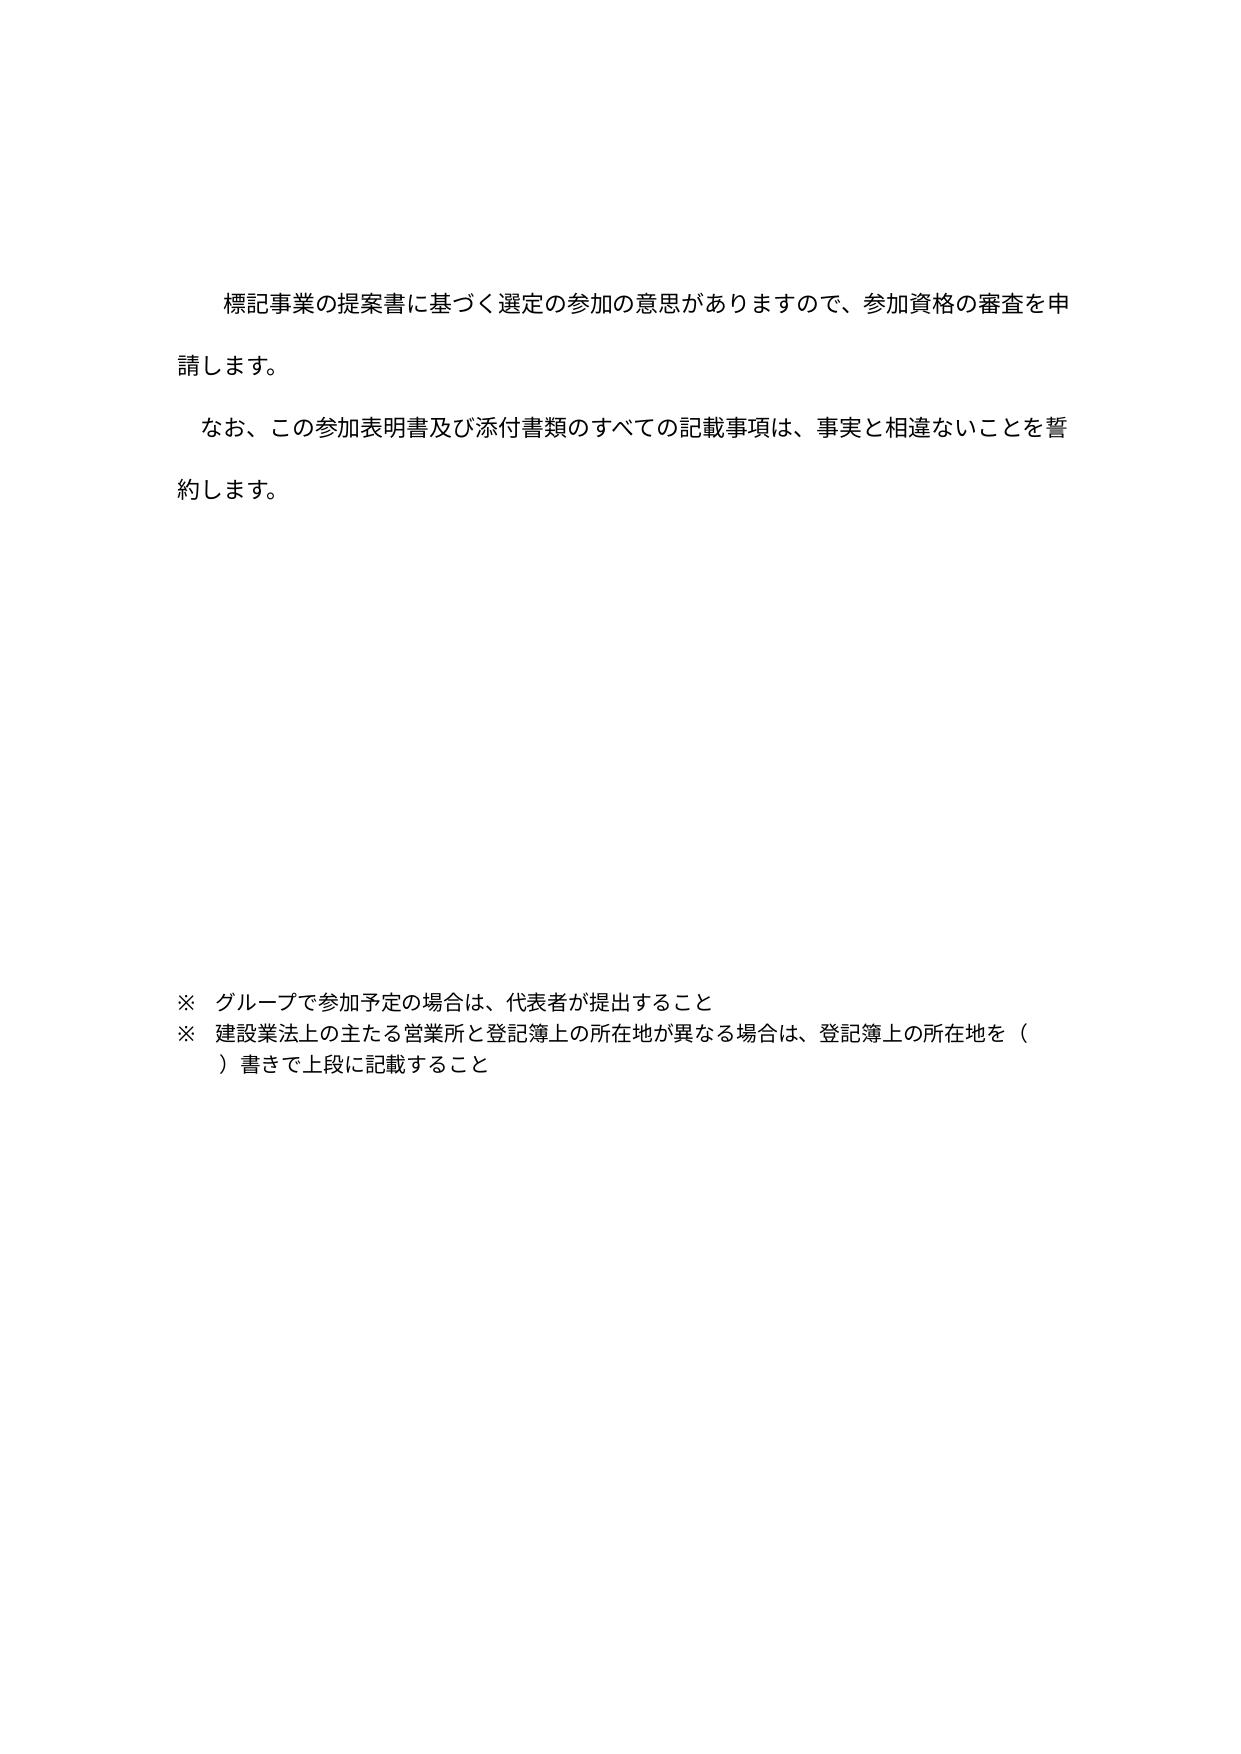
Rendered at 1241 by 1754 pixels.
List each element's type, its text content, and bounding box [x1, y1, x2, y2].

text 標記事業の提案書に基づく選定の参加の意思がありますので、参加資格の審査を申請します。 [177, 272, 1087, 396]
text ※ グループで参加予定の場合は、代表者が提出すること [177, 986, 1087, 1017]
text ※ 建設業法上の主たる営業所と登記簿上の所在地が異なる場合は、登記簿上の所在地を（ ）書きで上段に記載すること [177, 1017, 1087, 1079]
text なお、この参加表明書及び添付書類のすべての記載事項は、事実と相違ないことを誓約します。 [177, 396, 1087, 520]
